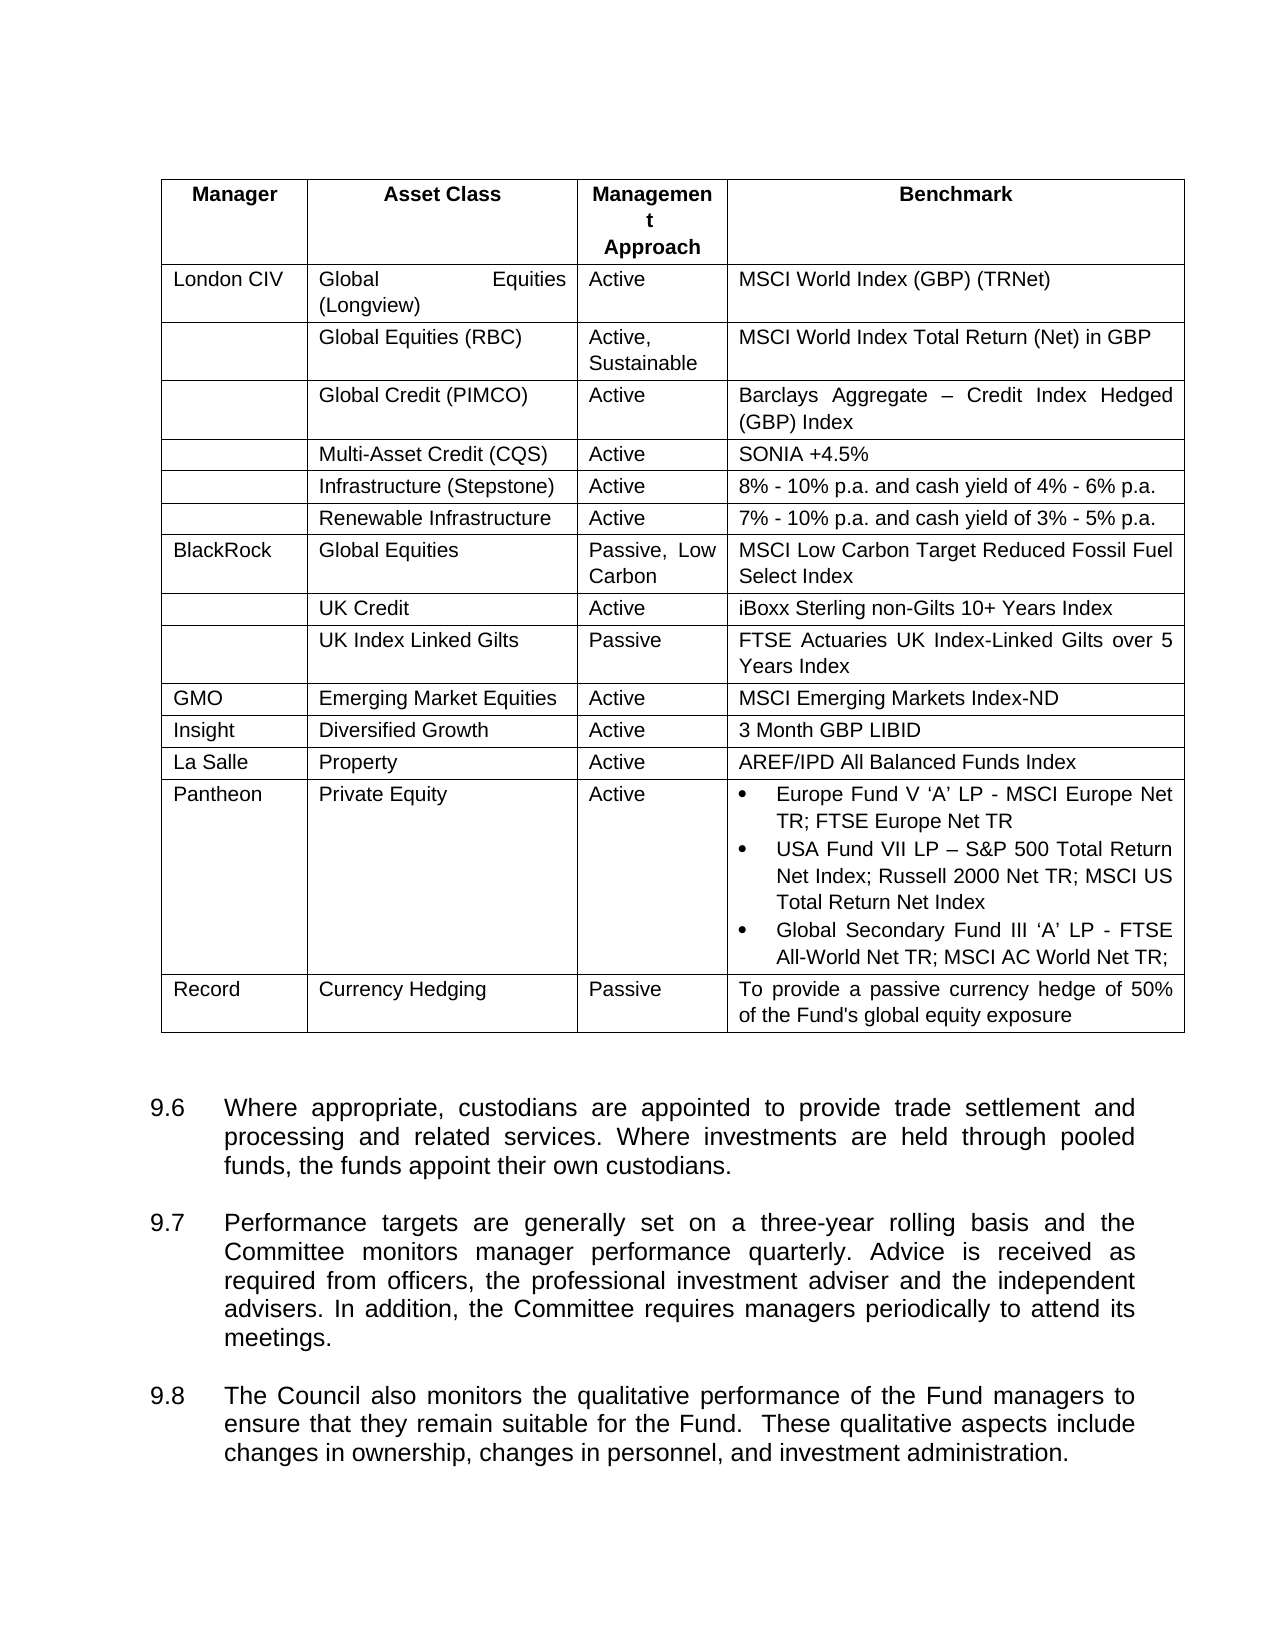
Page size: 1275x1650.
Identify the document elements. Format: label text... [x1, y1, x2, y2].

table_cell To provide a passive currency hedge of 50% of the Fund's global equity exposure [728, 975, 1184, 1032]
table_cell 7% - 10% p.a. and cash yield of 3% - 5% p.a. [728, 504, 1184, 534]
table_cell Active [578, 471, 727, 502]
table_cell 3 Month GBP LIBID [728, 716, 1184, 747]
table_cell Infrastructure (Stepstone) [308, 471, 577, 502]
table_cell Passive, Low Carbon [578, 535, 727, 593]
table_cell GMO [162, 684, 307, 715]
table_cell Global Credit (PIMCO) [308, 381, 577, 438]
table_cell Global Equities [308, 535, 577, 593]
table_cell Active [578, 381, 727, 438]
table_cell Currency Hedging [308, 975, 577, 1032]
table_cell Diversified Growth [308, 716, 577, 747]
table_cell Active [578, 684, 727, 715]
table_cell La Salle [162, 748, 307, 779]
table_cell UK Index Linked Gilts [308, 626, 577, 683]
table_cell MSCI World Index (GBP) (TRNet) [728, 265, 1184, 322]
table_cell [162, 471, 307, 502]
table_cell Global Equities (RBC) [308, 323, 577, 380]
table_cell FTSE Actuaries UK Index-Linked Gilts over 5 Years Index [728, 626, 1184, 683]
table_header Management Approach [578, 180, 727, 263]
table_cell Passive [578, 975, 727, 1032]
table_cell Renewable Infrastructure [308, 504, 577, 534]
table_cell Active [578, 440, 727, 470]
table_header Manager [162, 180, 307, 263]
table_cell Global Equities (Longview) [308, 265, 577, 322]
list Performance targets are generally set on a three-year rolling basis and the Committee monitors manager performance quarterly. Advice is received as required from officers, the professional investment adviser and the independent advisers. In addition, the Committee requires managers periodically to attend its meetings. [150, 1208, 1137, 1352]
table_cell UK Credit [308, 594, 577, 625]
table_cell iBoxx Sterling non-Gilts 10+ Years Index [728, 594, 1184, 625]
list The Council also monitors the qualitative performance of the Fund managers to ensure that they remain suitable for the Fund. These qualitative aspects include changes in ownership, changes in personnel, and investment administration. [150, 1381, 1137, 1467]
table_cell Insight [162, 716, 307, 747]
table_cell London CIV [162, 265, 307, 322]
table_cell AREF/IPD All Balanced Funds Index [728, 748, 1184, 779]
table_cell MSCI Emerging Markets Index-ND [728, 684, 1184, 715]
table_cell Active [578, 780, 727, 973]
table_header Asset Class [308, 180, 577, 263]
table_cell Pantheon [162, 780, 307, 973]
table_cell Passive [578, 626, 727, 683]
list Where appropriate, custodians are appointed to provide trade settlement and processing and related services. Where investments are held through pooled funds, the funds appoint their own custodians. [150, 1093, 1137, 1179]
table_cell [162, 323, 307, 380]
table_cell Barclays Aggregate – Credit Index Hedged (GBP) Index [728, 381, 1184, 438]
table_cell 8% - 10% p.a. and cash yield of 4% - 6% p.a. [728, 471, 1184, 502]
table_cell [162, 440, 307, 470]
table_cell SONIA +4.5% [728, 440, 1184, 470]
table_cell Europe Fund V ‘A’ LP - MSCI Europe Net TR; FTSE Europe Net TR USA Fund VII LP – S&P 500 Total Return Net Index; Russell 2000 Net TR; MSCI US Total Return Net Index Global Secondary Fund III ‘A’ LP - FTSE All-World Net TR; MSCI AC World Net TR; [728, 780, 1184, 973]
table_cell Active [578, 265, 727, 322]
table_cell Private Equity [308, 780, 577, 973]
table_cell BlackRock [162, 535, 307, 593]
table_cell Emerging Market Equities [308, 684, 577, 715]
table_cell [162, 594, 307, 625]
table_cell [162, 504, 307, 534]
table_cell [162, 381, 307, 438]
table_cell Active [578, 748, 727, 779]
table_header Benchmark [728, 180, 1184, 263]
table_cell MSCI World Index Total Return (Net) in GBP [728, 323, 1184, 380]
table_cell Active [578, 594, 727, 625]
table_cell Active, Sustainable [578, 323, 727, 380]
table_cell Active [578, 504, 727, 534]
table_cell Active [578, 716, 727, 747]
table_cell MSCI Low Carbon Target Reduced Fossil Fuel Select Index [728, 535, 1184, 593]
table_cell Property [308, 748, 577, 779]
table_cell Record [162, 975, 307, 1032]
table_cell [162, 626, 307, 683]
table_cell Multi-Asset Credit (CQS) [308, 440, 577, 470]
